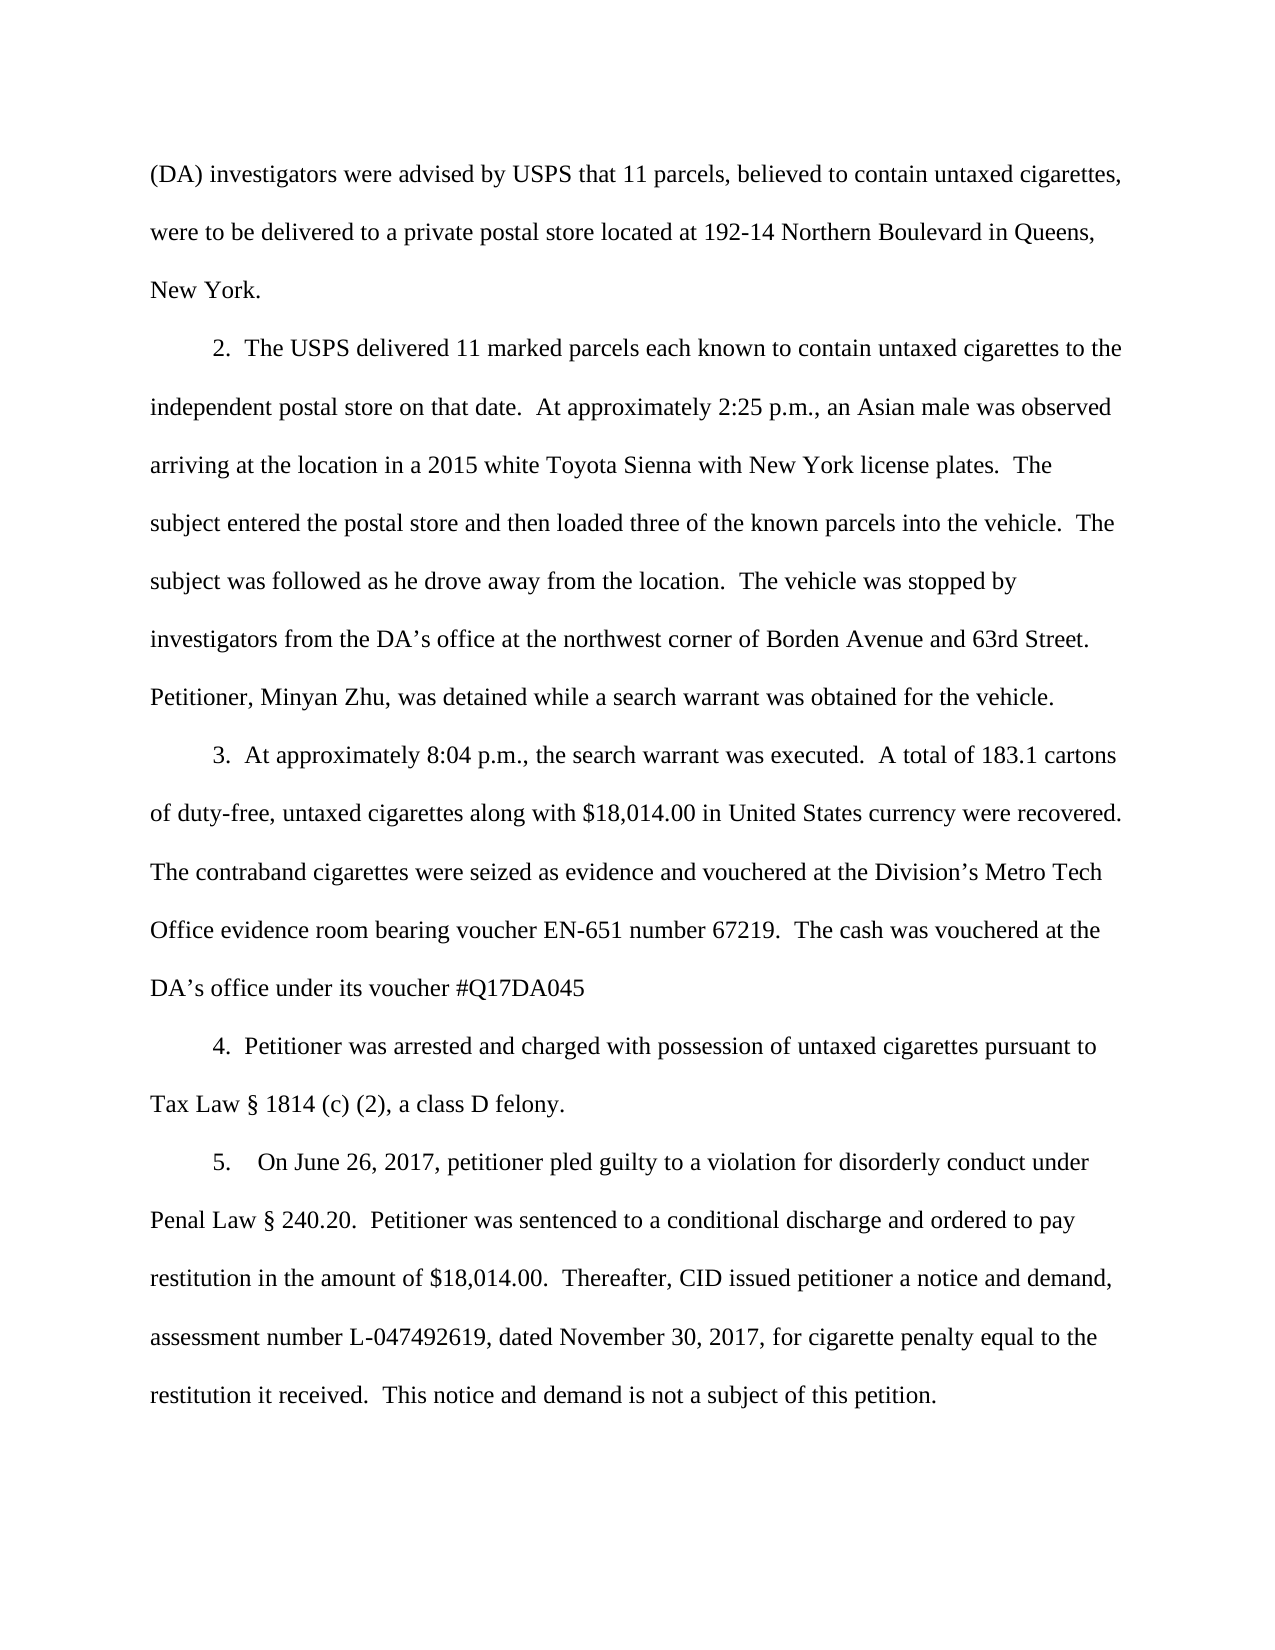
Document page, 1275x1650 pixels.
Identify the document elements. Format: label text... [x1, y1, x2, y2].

text 3. At approximately 8:04 p.m., the search warrant was executed. A total of 183.1 cartons of duty-free, untaxed cigarettes along with $18,014.00 in United States currency were recovered. The contraband cigarettes were seized as evidence and vouchered at the Division’s Metro Tech Office evidence room bearing voucher EN-651 number 67219. The cash was vouchered at the DA’s office under its voucher #Q17DA045 [150, 740, 1125, 1002]
text 5. On June 26, 2017, petitioner pled guilty to a violation for disorderly conduct under Penal Law § 240.20. Petitioner was sentenced to a conditional discharge and ordered to pay restitution in the amount of $18,014.00. Thereafter, CID issued petitioner a notice and demand, assessment number L-047492619, dated November 30, 2017, for cigarette penalty equal to the restitution it received. This notice and demand is not a subject of this petition. [150, 1147, 1125, 1408]
text 2. The USPS delivered 11 marked parcels each known to contain untaxed cigarettes to the independent postal store on that date. At approximately 2:25 p.m., an Asian male was observed arriving at the location in a 2015 white Toyota Sienna with New York license plates. The subject entered the postal store and then loaded three of the known parcels into the vehicle. The subject was followed as he drove away from the location. The vehicle was stopped by investigators from the DA’s office at the northwest corner of Borden Avenue and 63rd Street. Petitioner, Minyan Zhu, was detained while a search warrant was obtained for the vehicle. [150, 333, 1125, 711]
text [150, 159, 1125, 304]
text 4. Petitioner was arrested and charged with possession of untaxed cigarettes pursuant to Tax Law § 1814 (c) (2), a class D felony. [150, 1031, 1125, 1118]
